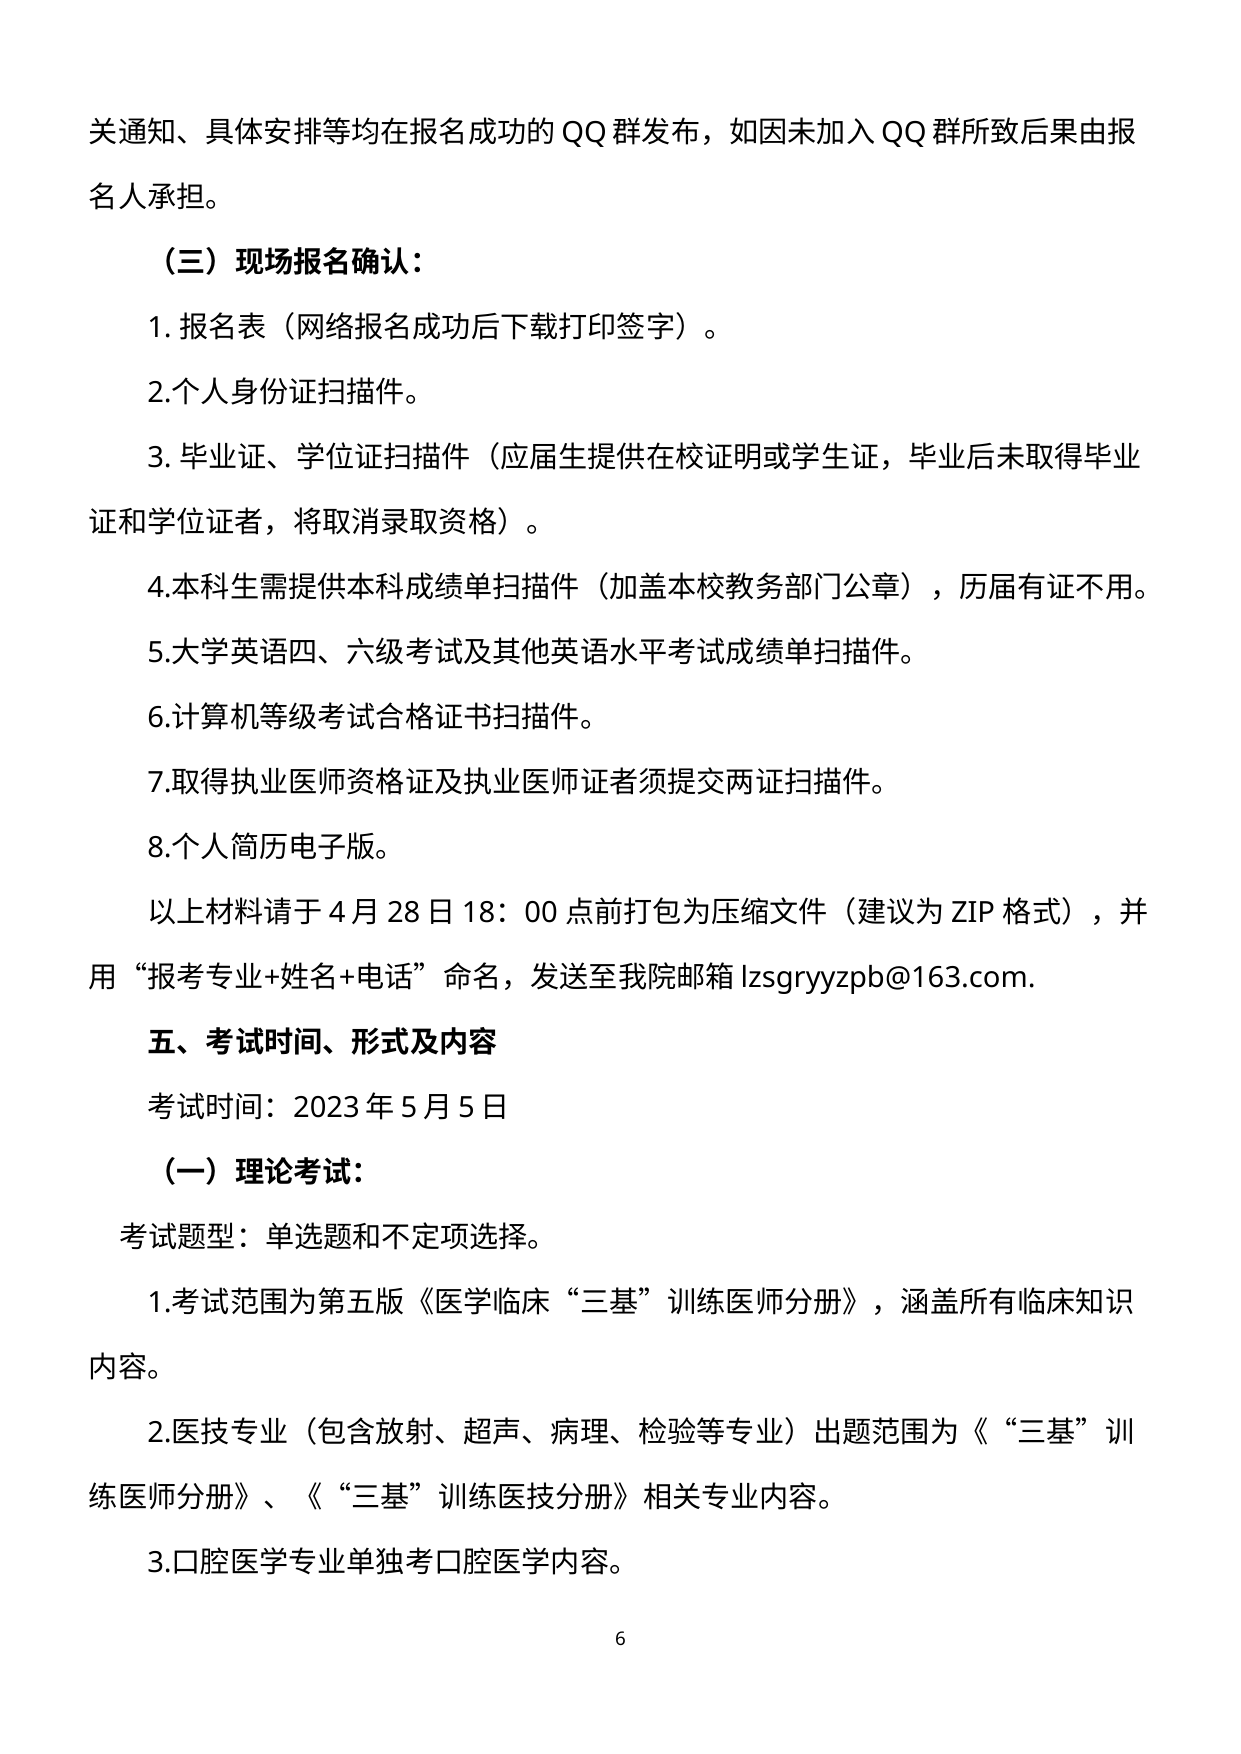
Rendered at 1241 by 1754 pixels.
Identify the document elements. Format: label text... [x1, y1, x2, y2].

text 8.个人简历电子版。 [89, 812, 1152, 877]
text 以上材料请于 4月 28日 18：00 点前打包为压缩文件（建议为 ZIP 格式），并用“报考专业+姓名+电话”命名，发送至我院邮箱lzsgryyzpb@163.com. [89, 877, 1152, 1007]
text （三）现场报名确认： [89, 227, 1152, 292]
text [89, 97, 1152, 227]
text 4.本科生需提供本科成绩单扫描件（加盖本校教务部门公章），历届有证不用。 [89, 552, 1152, 617]
text 1.考试范围为第五版《医学临床“三基”训练医师分册》，涵盖所有临床知识内容。 [89, 1267, 1152, 1397]
text 1. 报名表（网络报名成功后下载打印签字）。 [89, 292, 1152, 357]
text 3. 毕业证、学位证扫描件（应届生提供在校证明或学生证，毕业后未取得毕业证和学位证者，将取消录取资格）。 [89, 422, 1152, 552]
list 理论考试： [89, 1137, 1152, 1202]
text 6.计算机等级考试合格证书扫描件。 [89, 682, 1152, 747]
text 2.个人身份证扫描件。 [89, 357, 1152, 422]
text 5.大学英语四、六级考试及其他英语水平考试成绩单扫描件。 [89, 617, 1152, 682]
text 7.取得执业医师资格证及执业医师证者须提交两证扫描件。 [89, 747, 1152, 812]
text 考试题型：单选题和不定项选择。 [89, 1202, 1152, 1267]
text 3.口腔医学专业单独考口腔医学内容。 [89, 1527, 1152, 1592]
text 五、考试时间、形式及内容 [89, 1007, 1152, 1072]
text 考试时间：2023年5月5日 [89, 1072, 1152, 1137]
text 2.医技专业（包含放射、超声、病理、检验等专业）出题范围为《“三基”训练医师分册》、《“三基”训练医技分册》相关专业内容。 [89, 1397, 1152, 1527]
